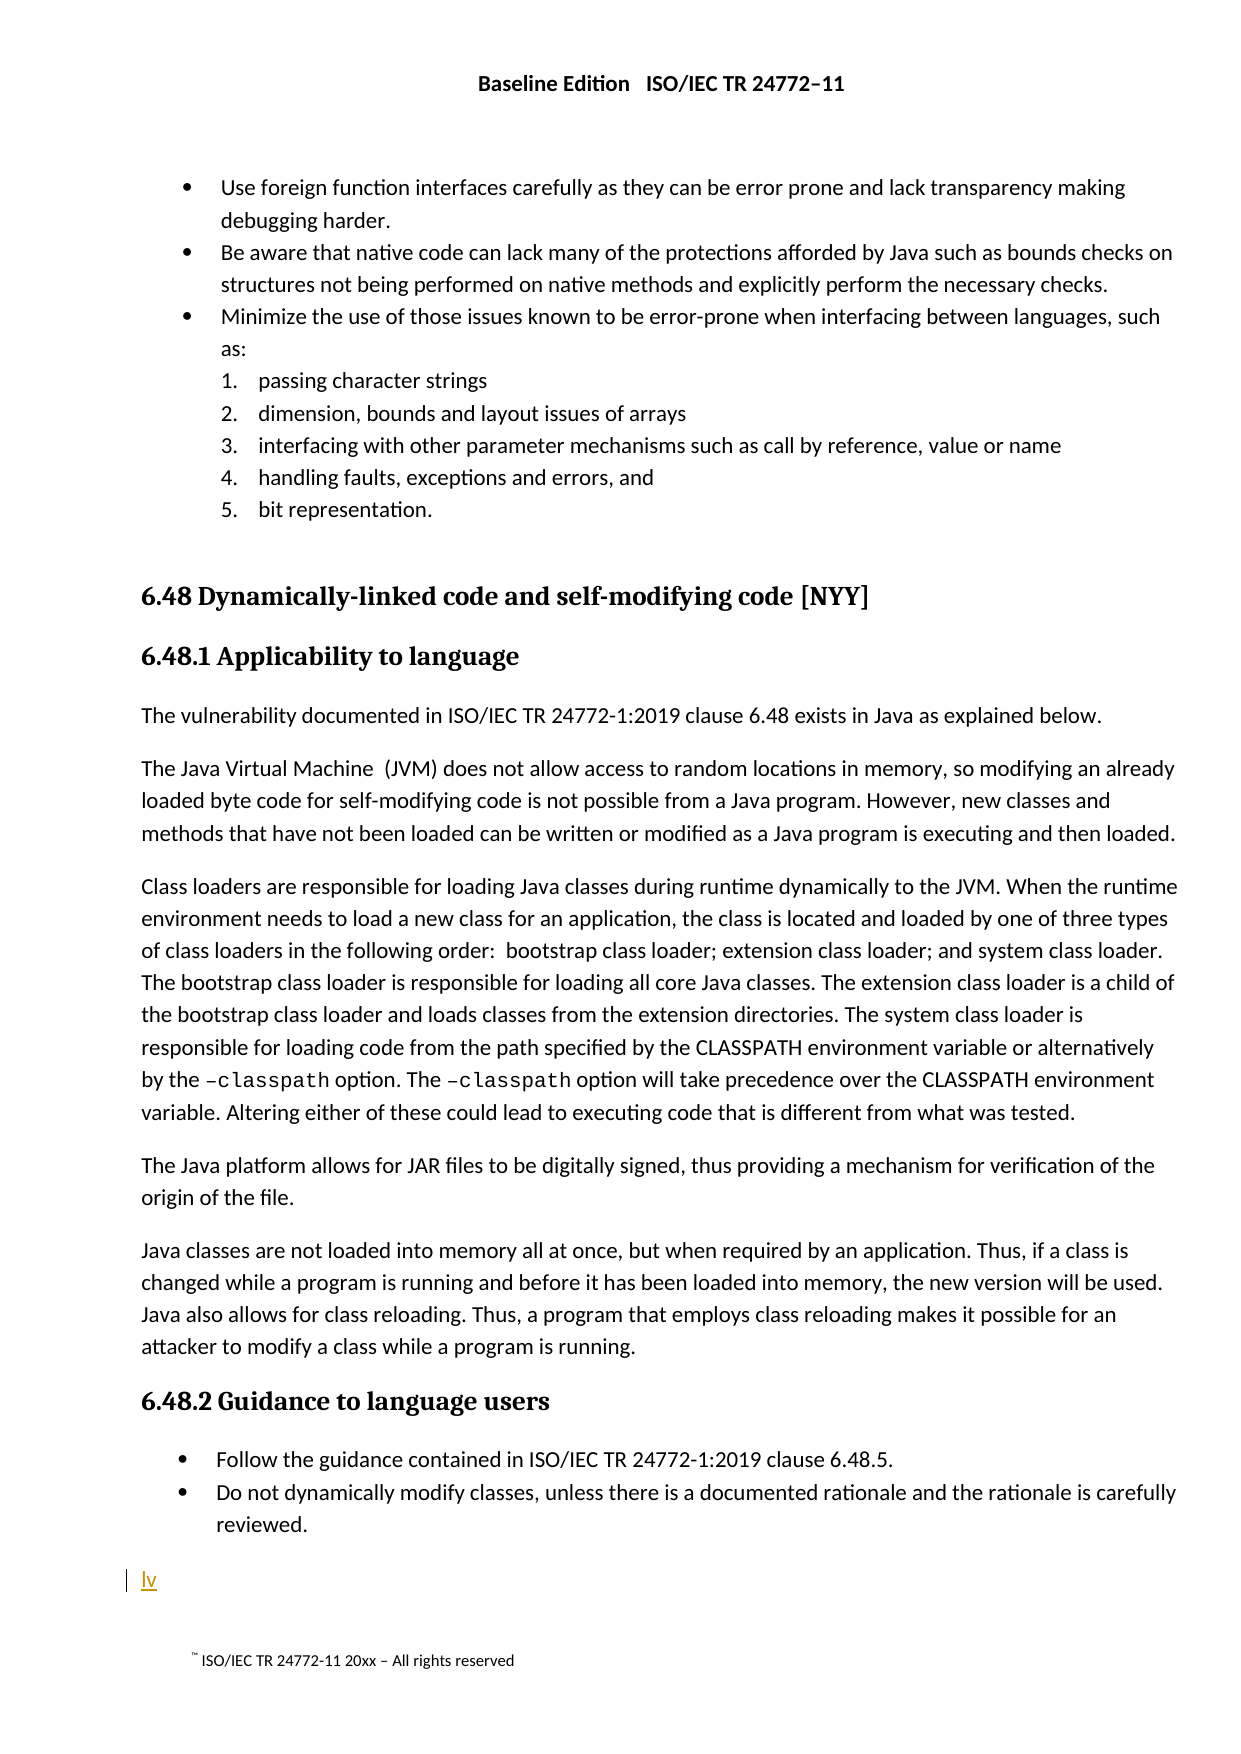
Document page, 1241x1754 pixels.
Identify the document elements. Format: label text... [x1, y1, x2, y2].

subtitle 6.48.1 Applicability to language [141, 641, 1182, 672]
list Be aware that native code can lack many of the protections afforded by Java such as bounds checks on structures not being performed on native methods and explicitly perform the necessary checks. [183, 238, 1182, 298]
list dimension, bounds and layout issues of arrays [221, 399, 1182, 427]
list handling faults, exceptions and errors, and [221, 463, 1182, 491]
list interfacing with other parameter mechanisms such as call by reference, value or name [221, 431, 1182, 459]
list bit representation. [221, 495, 1182, 523]
text Class loaders are responsible for loading Java classes during runtime dynamically to the JVM. When the runtime environment needs to load a new class for an application, the class is located and loaded by one of three types of class loaders in the following order: bootstrap class loader; extension class loader; and system class loader. The bootstrap class loader is responsible for loading all core Java classes. The extension class loader is a child of the bootstrap class loader and loads classes from the extension directories. The system class loader is responsible for loading code from the path specified by the CLASSPATH environment variable or alternatively by the –classpath option. The –classpath option will take precedence over the CLASSPATH environment variable. Altering either of these could lead to executing code that is different from what was tested. [141, 872, 1182, 1126]
subtitle 6.48 Dynamically-linked code and self-modifying code [NYY] [141, 581, 1182, 612]
list Use foreign function interfaces carefully as they can be error prone and lack transparency making debugging harder. [183, 173, 1182, 234]
list passing character strings [221, 367, 1182, 395]
text The Java platform allows for JAR files to be digitally signed, thus providing a mechanism for verification of the origin of the file. [141, 1151, 1182, 1211]
text The Java Virtual Machine (JVM) does not allow access to random locations in memory, so modifying an already loaded byte code for self-modifying code is not possible from a Java program. However, new classes and methods that have not been loaded can be written or modified as a Java program is executing and then loaded. [141, 754, 1182, 847]
list Do not dynamically modify classes, unless there is a documented rationale and the rationale is carefully reviewed. [178, 1478, 1182, 1538]
text Java classes are not loaded into memory all at once, but when required by an application. Thus, if a class is changed while a program is running and before it has been loaded into memory, the new version will be used. Java also allows for class reloading. Thus, a program that employs class reloading makes it possible for an attacker to modify a class while a program is running. [141, 1236, 1182, 1361]
list Minimize the use of those issues known to be error-prone when interfacing between languages, such as: [183, 302, 1182, 362]
text The vulnerability documented in ISO/IEC TR 24772-1:2019 clause 6.48 exists in Java as explained below. [141, 701, 1182, 729]
subtitle 6.48.2 Guidance to language users [141, 1386, 1182, 1417]
list Follow the guidance contained in ISO/IEC TR 24772-1:2019 clause 6.48.5. [178, 1446, 1182, 1474]
